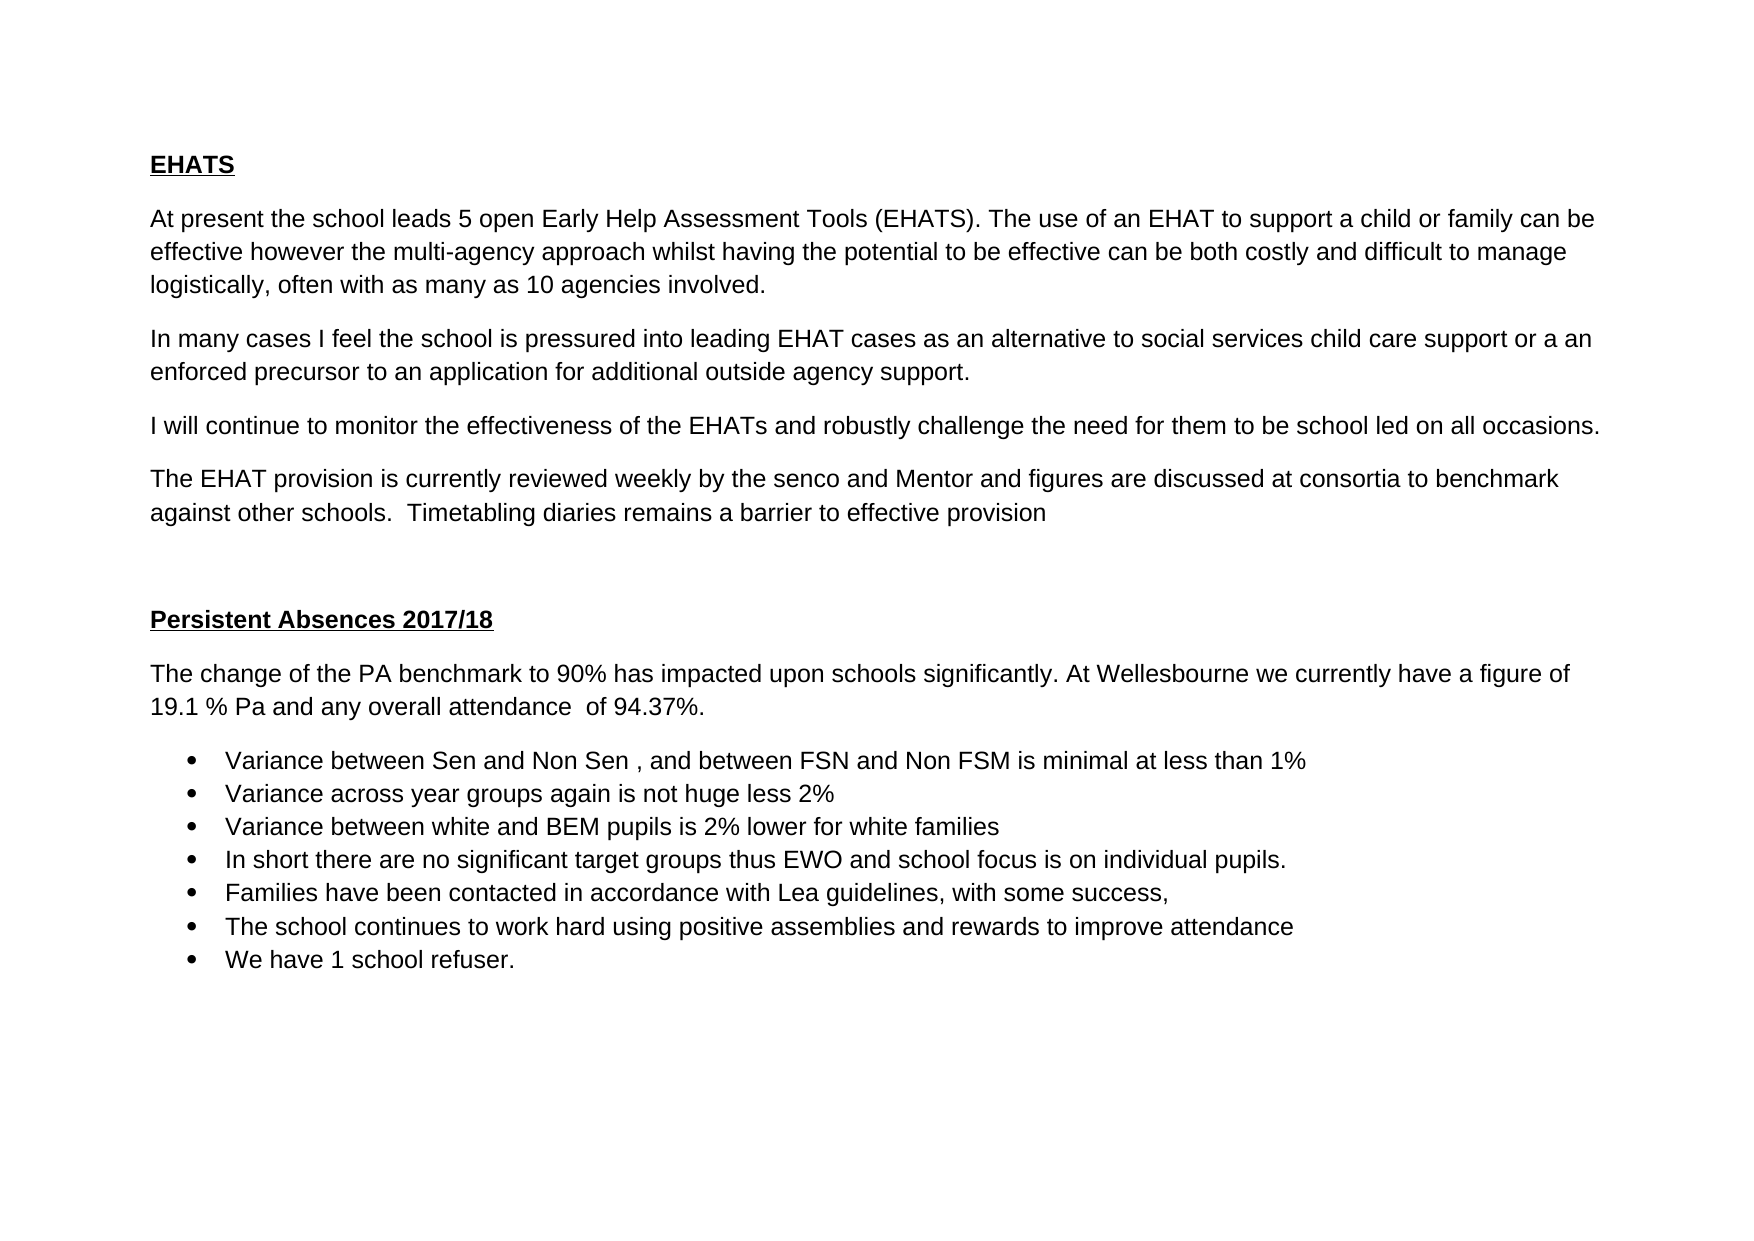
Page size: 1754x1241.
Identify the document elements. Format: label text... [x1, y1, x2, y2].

text Persistent Absences 2017/18 [150, 605, 1604, 634]
list In short there are no significant target groups thus EWO and school focus is on individual pupils. [187, 845, 1604, 874]
text In many cases I feel the school is pressured into leading EHAT cases as an alternative to social services child care support or a an enforced precursor to an application for additional outside agency support. [150, 324, 1604, 386]
text At present the school leads 5 open Early Help Assessment Tools (EHATS). The use of an EHAT to support a child or family can be effective however the multi-agency approach whilst having the potential to be effective can be both costly and difficult to manage logistically, often with as many as 10 agencies involved. [150, 204, 1604, 299]
text EHATS [150, 150, 1604, 179]
list Families have been contacted in accordance with Lea guidelines, with some success, [187, 878, 1604, 907]
text The change of the PA benchmark to 90% has impacted upon schools significantly. At Wellesbourne we currently have a figure of 19.1 % Pa and any overall attendance of 94.37%. [150, 659, 1604, 721]
list Variance between Sen and Non Sen , and between FSN and Non FSM is minimal at less than 1% [187, 746, 1604, 775]
text The EHAT provision is currently reviewed weekly by the senco and Mentor and figures are discussed at consortia to benchmark against other schools. Timetabling diaries remains a barrier to effective provision [150, 464, 1604, 526]
list Variance between white and BEM pupils is 2% lower for white families [187, 812, 1604, 841]
list We have 1 school refuser. [187, 945, 1604, 973]
text I will continue to monitor the effectiveness of the EHATs and robustly challenge the need for them to be school led on all occasions. [150, 411, 1604, 439]
list The school continues to work hard using positive assemblies and rewards to improve attendance [187, 912, 1604, 940]
list Variance across year groups again is not huge less 2% [187, 779, 1604, 808]
